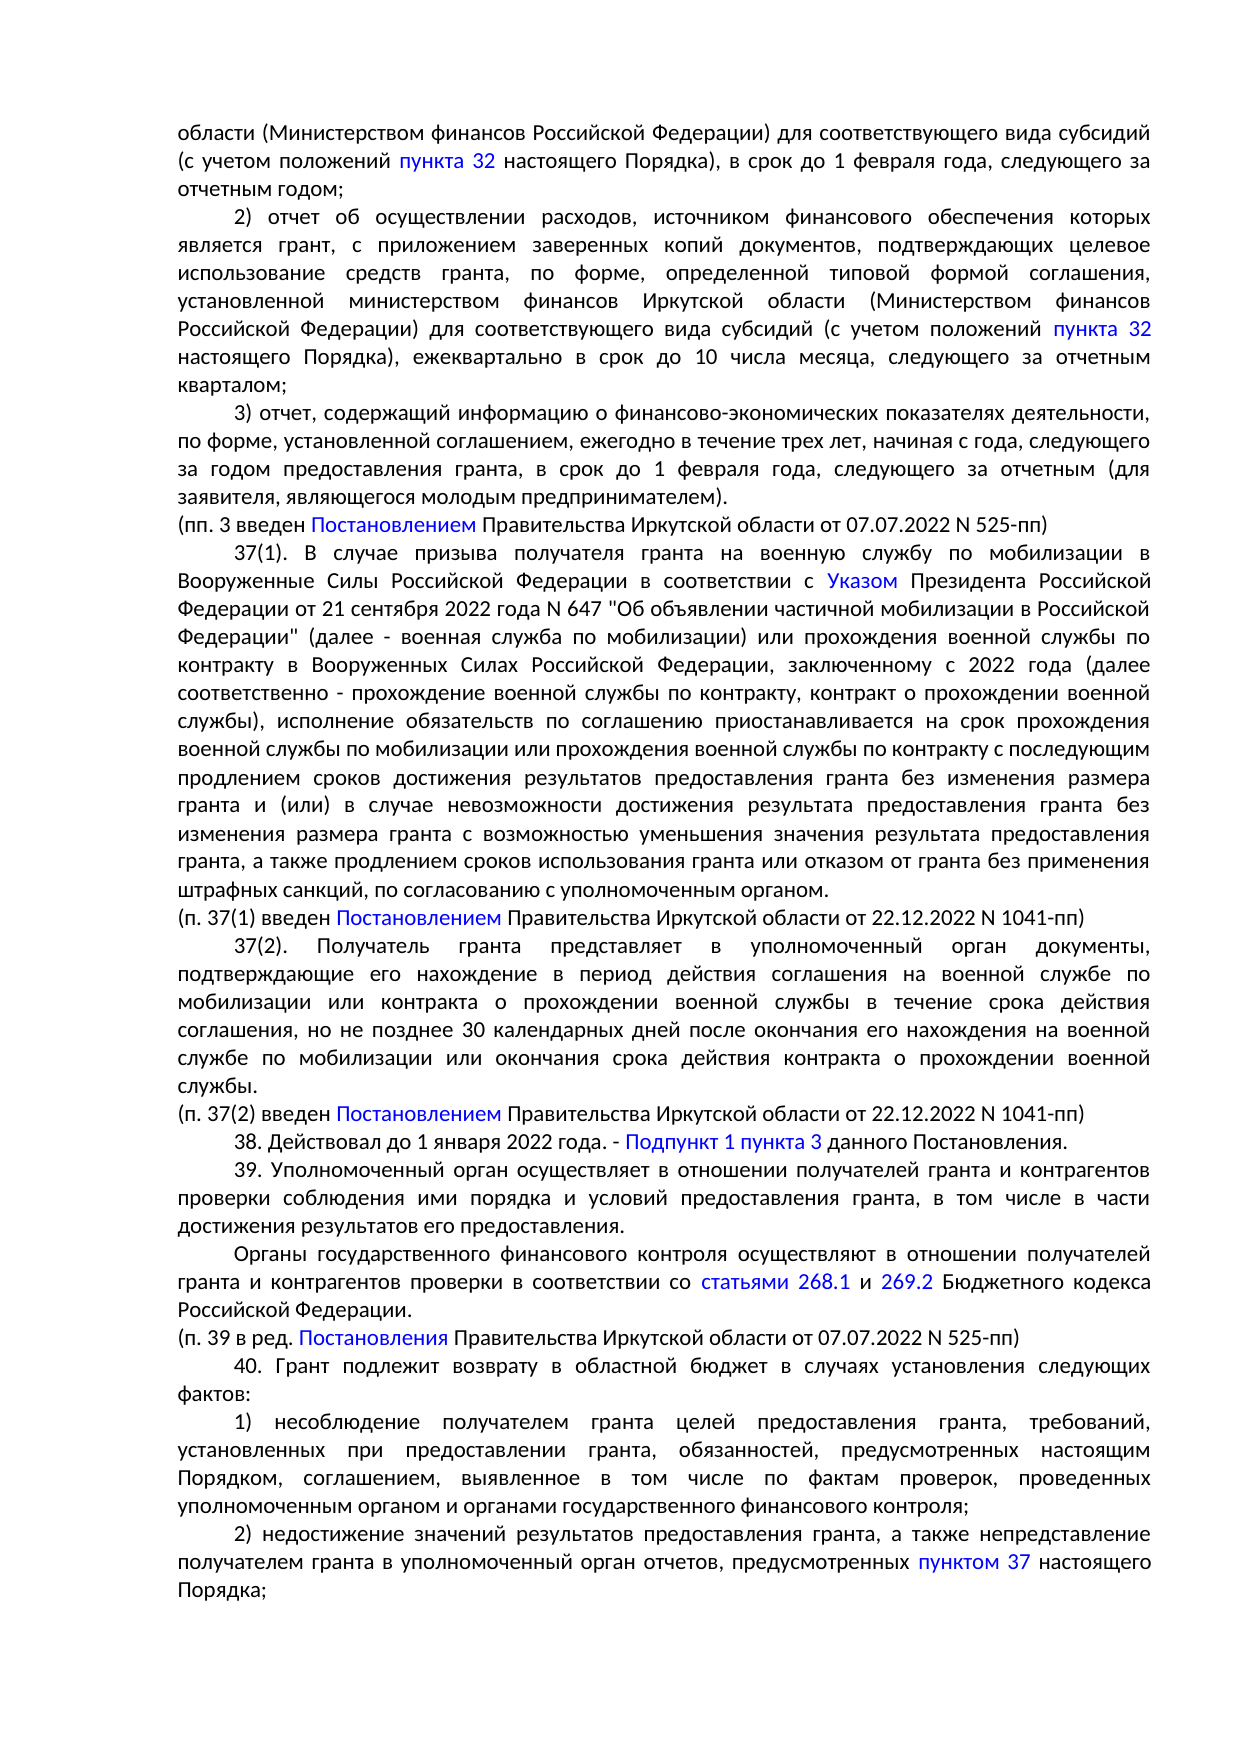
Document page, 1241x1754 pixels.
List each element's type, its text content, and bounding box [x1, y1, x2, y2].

text Органы государственного финансового контроля осуществляют в отношении получателей гранта и контрагентов проверки в соответствии со статьями 268.1 и 269.2 Бюджетного кодекса Российской Федерации. [177, 1239, 1152, 1323]
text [177, 118, 1152, 202]
text 2) отчет об осуществлении расходов, источником финансового обеспечения которых является грант, с приложением заверенных копий документов, подтверждающих целевое использование средств гранта, по форме, определенной типовой формой соглашения, установленной министерством финансов Иркутской области (Министерством финансов Российской Федерации) для соответствующего вида субсидий (с учетом положений пункта 32 настоящего Порядка), ежеквартально в срок до 10 числа месяца, следующего за отчетным кварталом; [177, 202, 1152, 398]
text 3) отчет, содержащий информацию о финансово-экономических показателях деятельности, по форме, установленной соглашением, ежегодно в течение трех лет, начиная с года, следующего за годом предоставления гранта, в срок до 1 февраля года, следующего за отчетным (для заявителя, являющегося молодым предпринимателем). [177, 398, 1152, 510]
text (пп. 3 введен Постановлением Правительства Иркутской области от 07.07.2022 N 525-пп) [177, 510, 1152, 538]
text 37(2). Получатель гранта представляет в уполномоченный орган документы, подтверждающие его нахождение в период действия соглашения на военной службе по мобилизации или контракта о прохождении военной службы в течение срока действия соглашения, но не позднее 30 календарных дней после окончания его нахождения на военной службе по мобилизации или окончания срока действия контракта о прохождении военной службы. [177, 931, 1152, 1099]
text 39. Уполномоченный орган осуществляет в отношении получателей гранта и контрагентов проверки соблюдения ими порядка и условий предоставления гранта, в том числе в части достижения результатов его предоставления. [177, 1155, 1152, 1239]
text 37(1). В случае призыва получателя гранта на военную службу по мобилизации в Вооруженные Силы Российской Федерации в соответствии с Указом Президента Российской Федерации от 21 сентября 2022 года N 647 "Об объявлении частичной мобилизации в Российской Федерации" (далее - военная служба по мобилизации) или прохождения военной службы по контракту в Вооруженных Силах Российской Федерации, заключенному с 2022 года (далее соответственно - прохождение военной службы по контракту, контракт о прохождении военной службы), исполнение обязательств по соглашению приостанавливается на срок прохождения военной службы по мобилизации или прохождения военной службы по контракту с последующим продлением сроков достижения результатов предоставления гранта без изменения размера гранта и (или) в случае невозможности достижения результата предоставления гранта без изменения размера гранта с возможностью уменьшения значения результата предоставления гранта, а также продлением сроков использования гранта или отказом от гранта без применения штрафных санкций, по согласованию с уполномоченным органом. [177, 538, 1152, 903]
text (п. 37(2) введен Постановлением Правительства Иркутской области от 22.12.2022 N 1041-пп) [177, 1099, 1152, 1127]
text (п. 37(1) введен Постановлением Правительства Иркутской области от 22.12.2022 N 1041-пп) [177, 903, 1152, 931]
text 38. Действовал до 1 января 2022 года. - Подпункт 1 пункта 3 данного Постановления. [177, 1127, 1152, 1155]
text 40. Грант подлежит возврату в областной бюджет в случаях установления следующих фактов: [177, 1351, 1152, 1407]
text (п. 39 в ред. Постановления Правительства Иркутской области от 07.07.2022 N 525-пп) [177, 1323, 1152, 1351]
text 2) недостижение значений результатов предоставления гранта, а также непредставление получателем гранта в уполномоченный орган отчетов, предусмотренных пунктом 37 настоящего Порядка; [177, 1519, 1152, 1603]
text 1) несоблюдение получателем гранта целей предоставления гранта, требований, установленных при предоставлении гранта, обязанностей, предусмотренных настоящим Порядком, соглашением, выявленное в том числе по фактам проверок, проведенных уполномоченным органом и органами государственного финансового контроля; [177, 1407, 1152, 1519]
